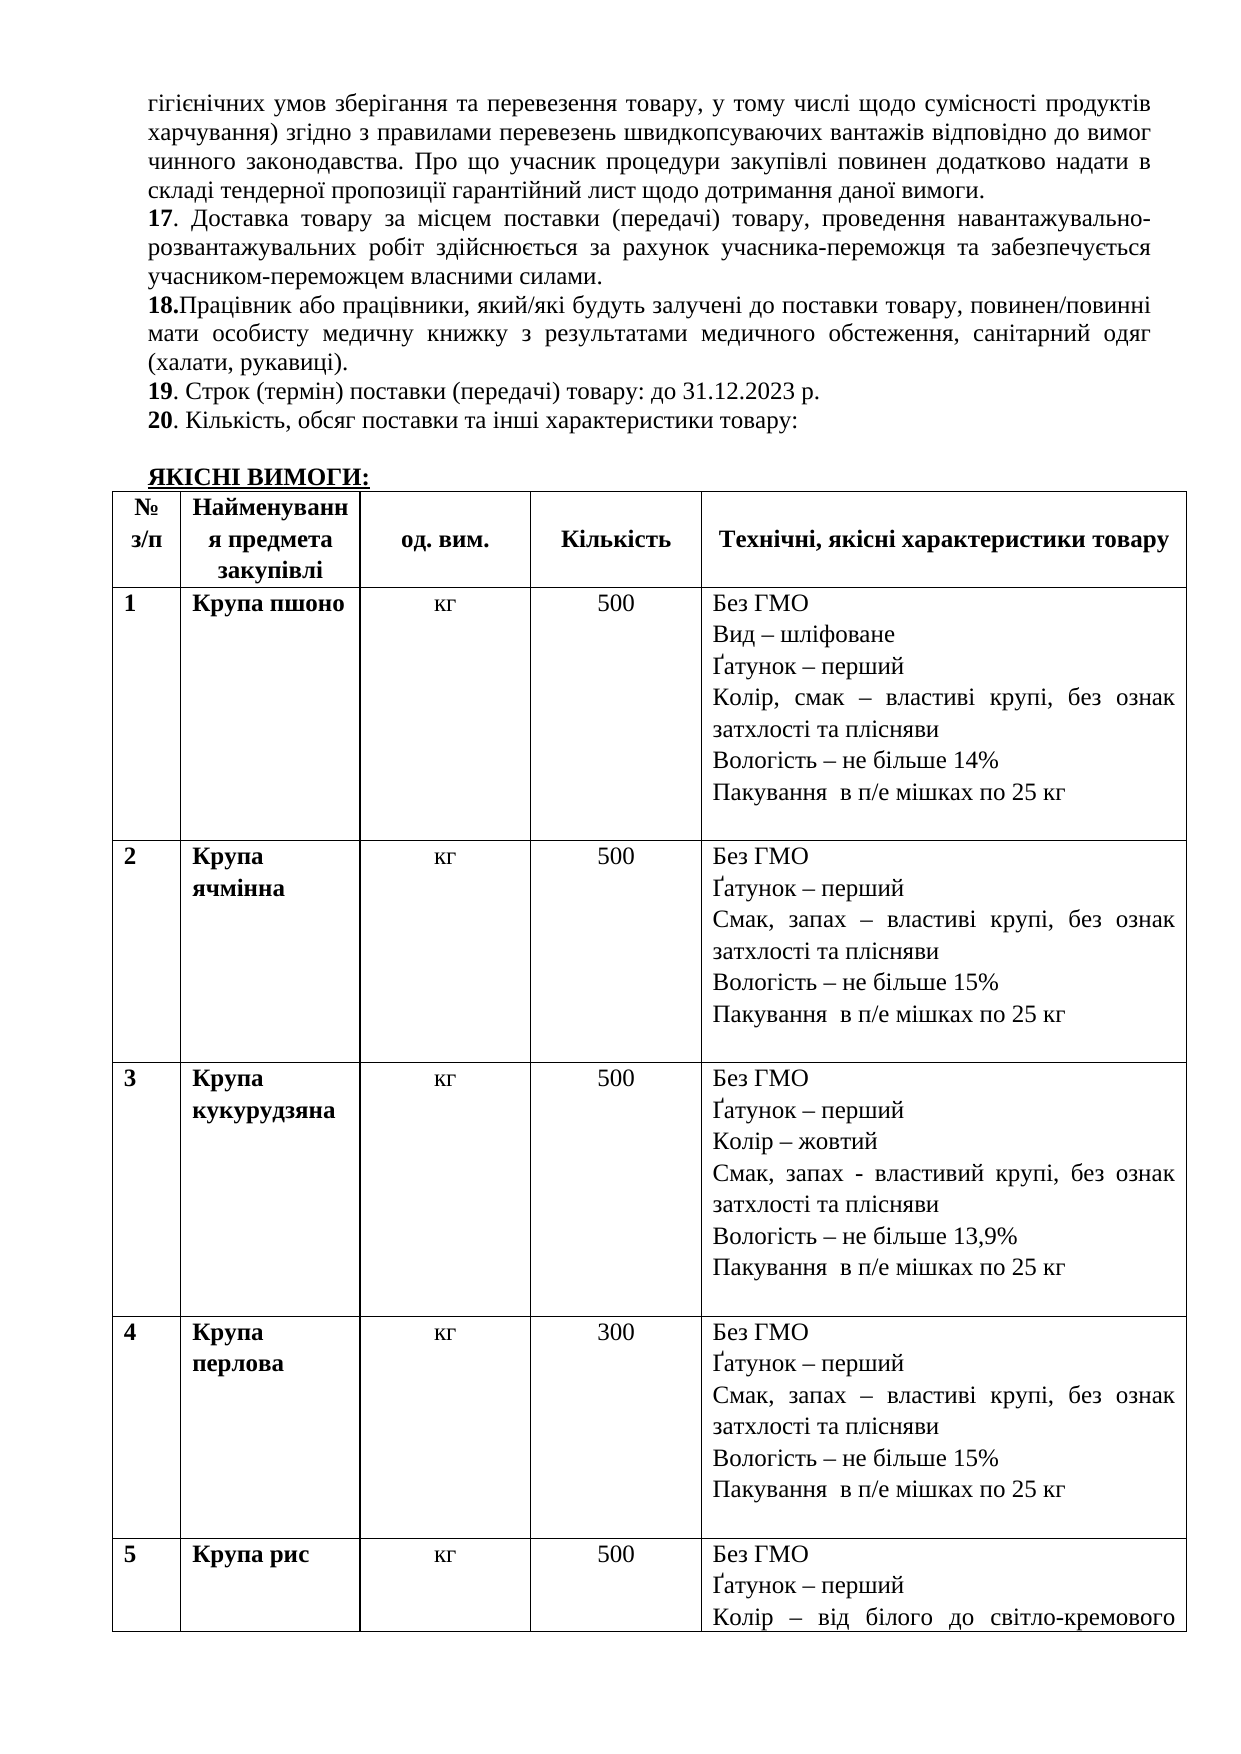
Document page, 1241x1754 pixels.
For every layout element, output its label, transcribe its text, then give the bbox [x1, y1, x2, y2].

text 17. Доставка товару за місцем поставки (передачі) товару, проведення навантажувально-розвантажувальних робіт здійснюється за рахунок учасника-переможця та забезпечується учасником-переможцем власними силами. [148, 203, 1152, 290]
table_cell 300 [531, 1317, 701, 1538]
table_cell кг [361, 1317, 530, 1538]
table_cell кг [361, 1063, 530, 1316]
table_cell Без ГМО Ґатунок – перший Колір – жовтий Смак, запах - властивий крупі, без ознак затхлості та плісняви Вологість – не більше 13,9% Пакування в п/е мішках по 25 кг [702, 1063, 1186, 1316]
text 20. Кількість, обсяг поставки та інші характеристики товару: [148, 405, 1152, 433]
table_cell 4 [113, 1317, 180, 1538]
table_cell Крупа перлова [181, 1317, 359, 1538]
table_cell 1 [113, 588, 180, 840]
table_cell Крупа кукурудзяна [181, 1063, 359, 1316]
table_cell 2 [113, 841, 180, 1062]
table_header Найменування предмета закупівлі [181, 492, 359, 587]
table_cell 3 [113, 1063, 180, 1316]
text 18.Працівник або працівники, який/які будуть залучені до поставки товару, повинен/повинні мати особисту медичну книжку з результатами медичного обстеження, санітарний одяг (халати, рукавиці). [148, 290, 1152, 376]
table_cell кг [361, 841, 530, 1062]
table_cell 5 [113, 1539, 180, 1631]
table_cell 500 [531, 1539, 701, 1631]
table_cell Крупа ячмінна [181, 841, 359, 1062]
table_header Технічні, якісні характеристики товару [702, 492, 1186, 587]
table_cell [702, 1539, 1186, 1631]
table_header Кількість [531, 492, 701, 587]
table_cell 500 [531, 588, 701, 840]
table_cell кг [361, 1539, 530, 1631]
table_header № з/п [113, 492, 180, 587]
table_cell Крупа рис [181, 1539, 359, 1631]
table_cell Без ГМО Ґатунок – перший Смак, запах – властиві крупі, без ознак затхлості та плісняви Вологість – не більше 15% Пакування в п/е мішках по 25 кг [702, 841, 1186, 1062]
table_header од. вим. [361, 492, 530, 587]
table_cell Без ГМО Вид – шліфоване Ґатунок – перший Колір, смак – властиві крупі, без ознак затхлості та плісняви Вологість – не більше 14% Пакування в п/е мішках по 25 кг [702, 588, 1186, 840]
table_cell 500 [531, 841, 701, 1062]
table_cell кг [361, 588, 530, 840]
table_cell 500 [531, 1063, 701, 1316]
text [148, 88, 1152, 203]
table_cell Без ГМО Ґатунок – перший Смак, запах – властиві крупі, без ознак затхлості та плісняви Вологість – не більше 15% Пакування в п/е мішках по 25 кг [702, 1317, 1186, 1538]
text 19. Строк (термін) поставки (передачі) товару: до 31.12.2023 р. [148, 376, 1152, 405]
text ЯКІСНІ ВИМОГИ: [148, 462, 1152, 491]
table_cell Крупа пшоно [181, 588, 359, 840]
